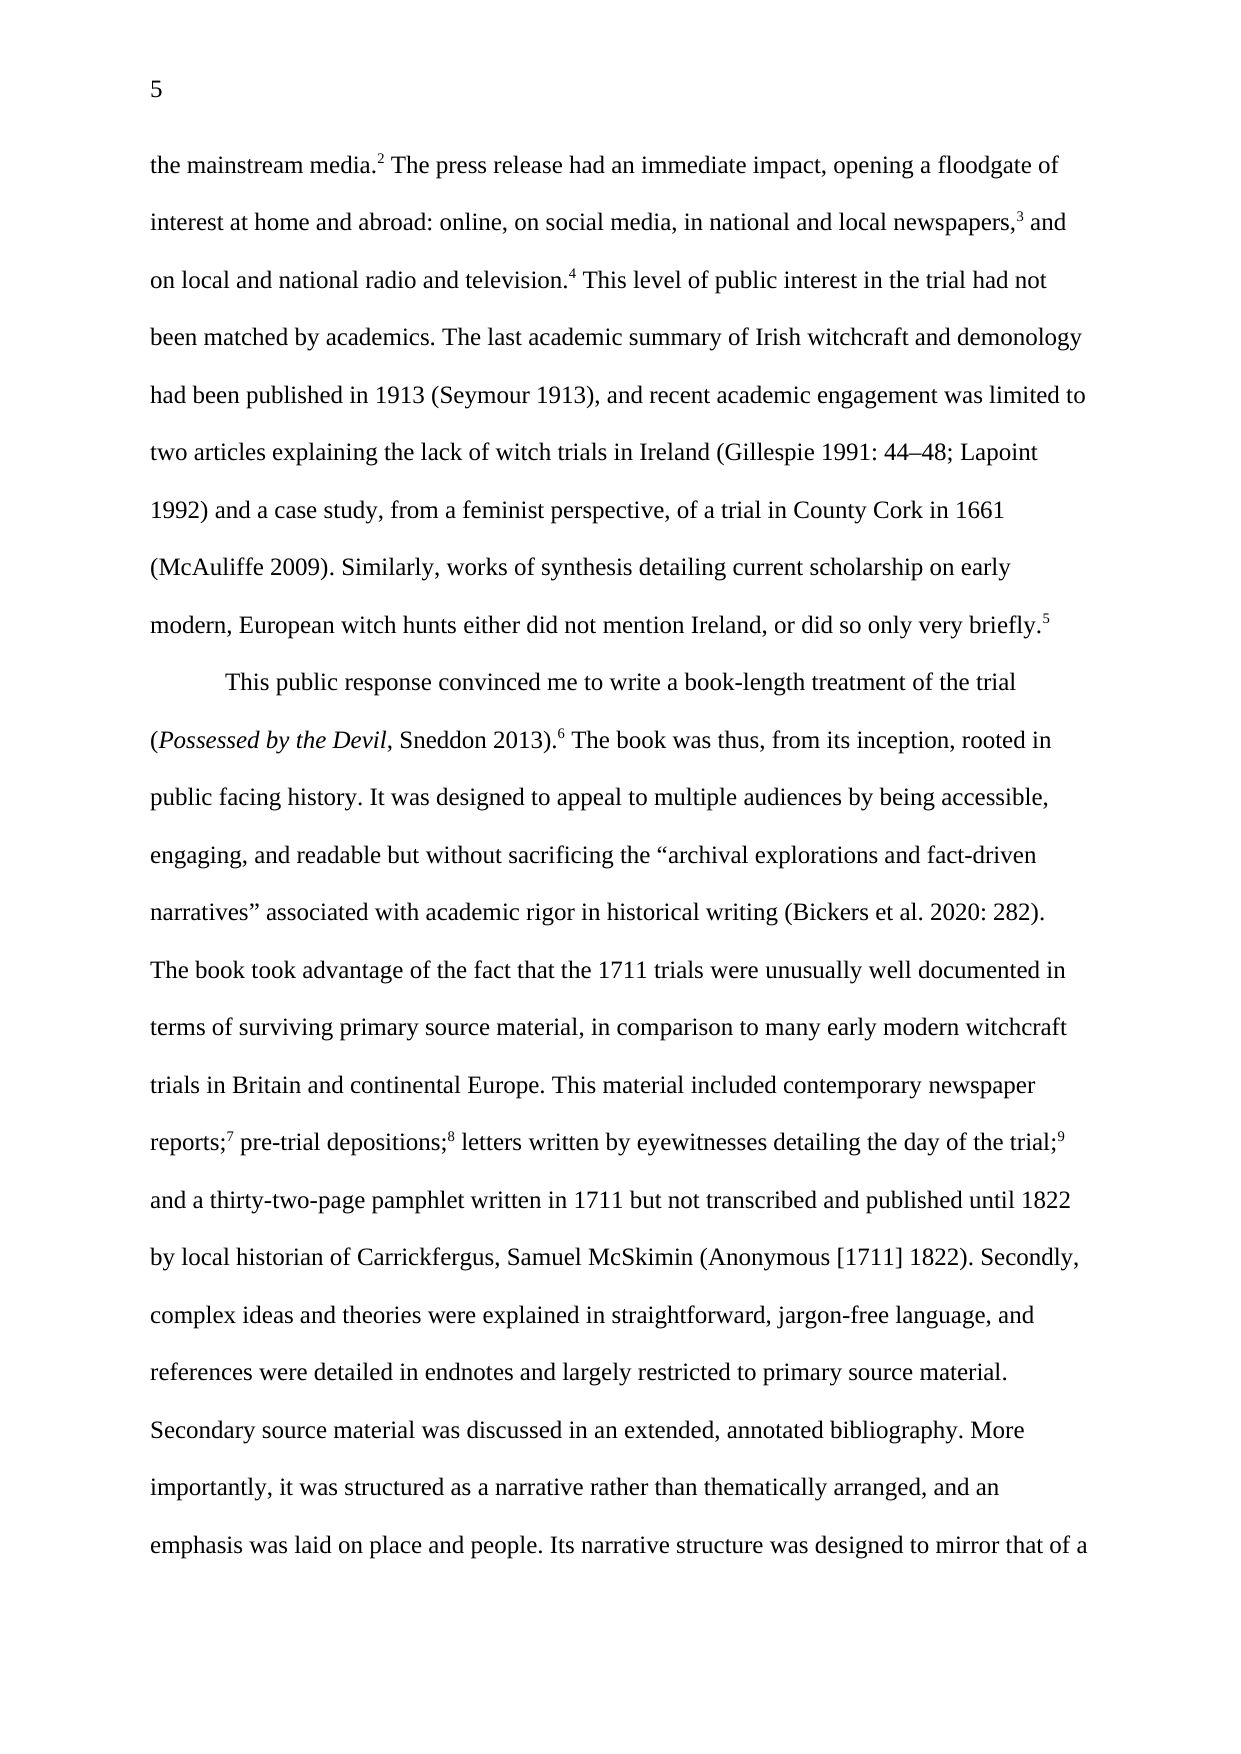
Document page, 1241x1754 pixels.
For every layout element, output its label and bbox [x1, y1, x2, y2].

text [150, 150, 1090, 639]
text [150, 667, 1090, 1559]
